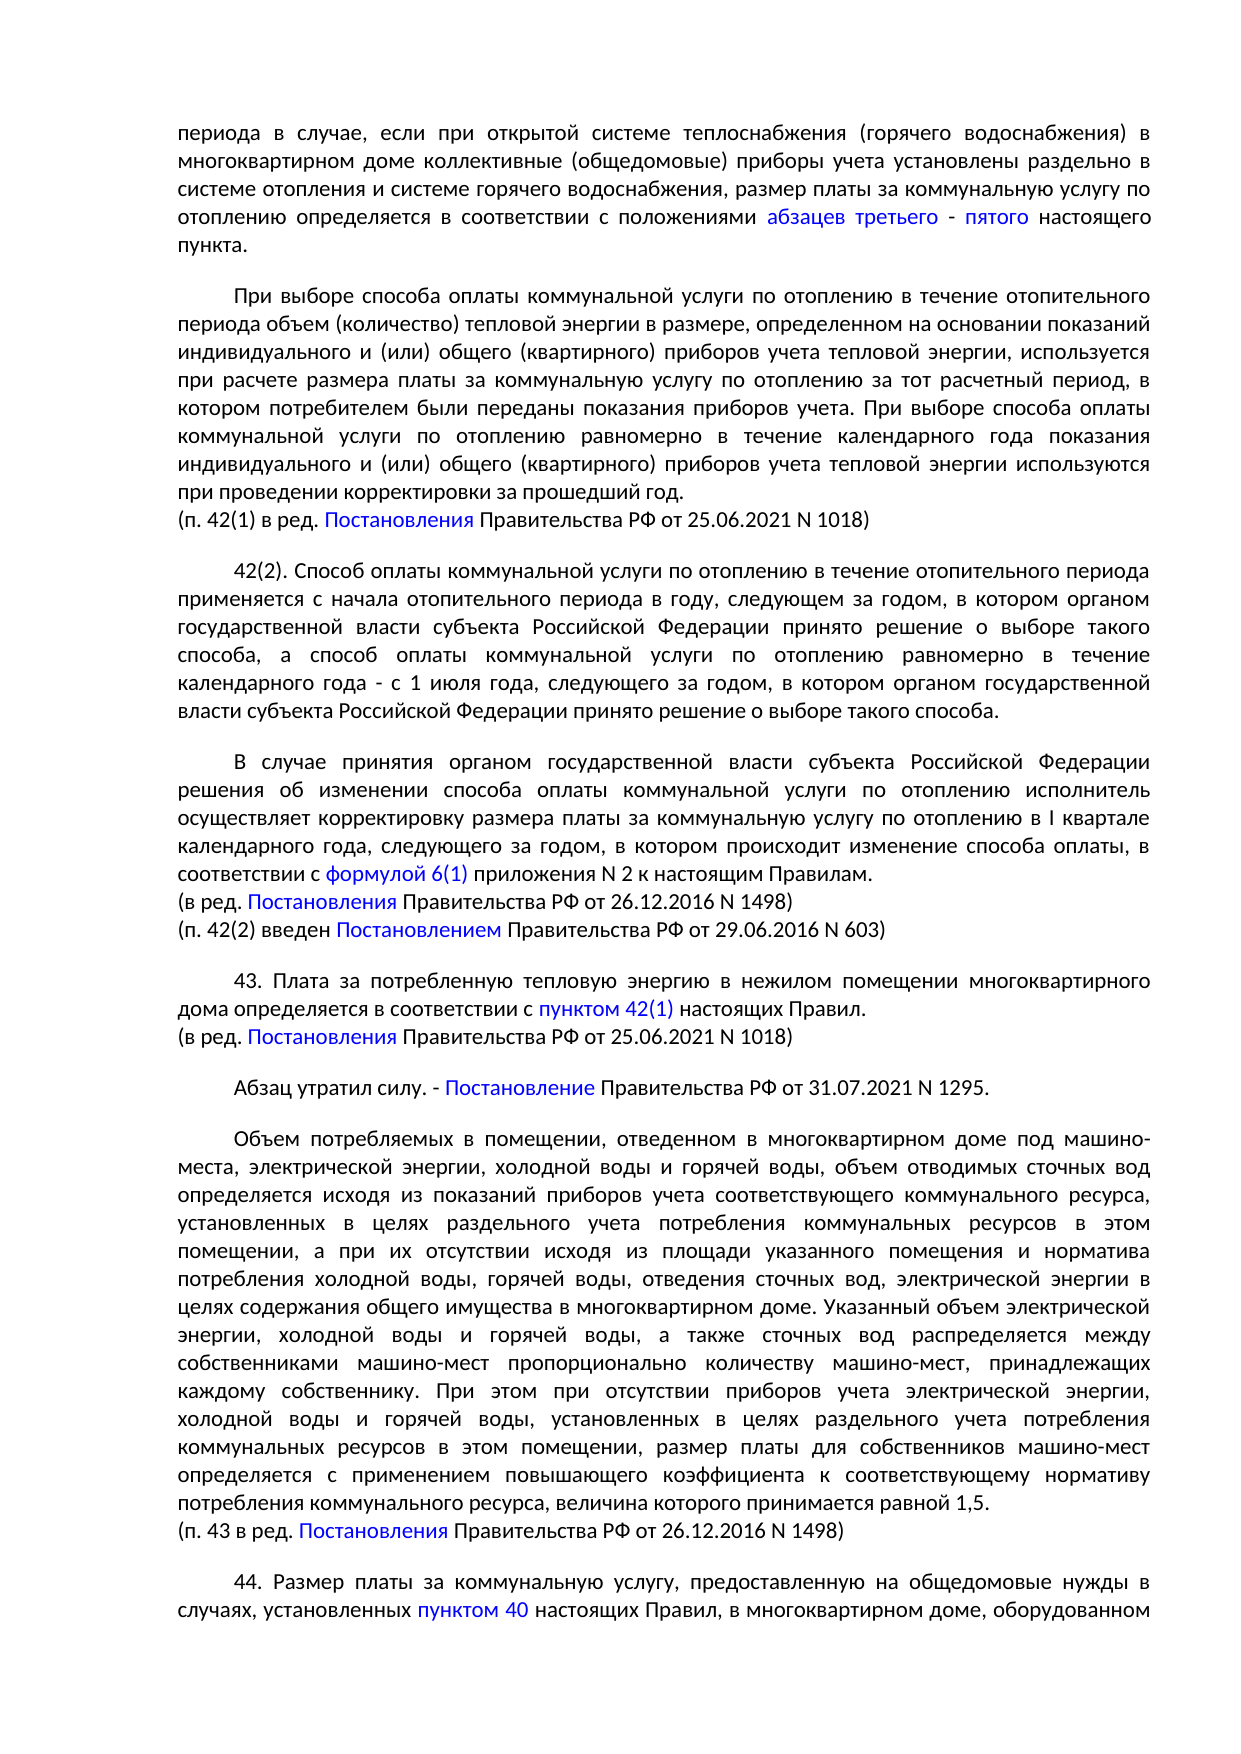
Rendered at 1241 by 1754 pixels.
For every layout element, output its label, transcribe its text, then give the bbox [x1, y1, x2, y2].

text (п. 43 в ред. Постановления Правительства РФ от 26.12.2016 N 1498) [177, 1517, 1152, 1544]
text (п. 42(1) в ред. Постановления Правительства РФ от 25.06.2021 N 1018) [177, 505, 1152, 533]
text В случае принятия органом государственной власти субъекта Российской Федерации решения об изменении способа оплаты коммунальной услуги по отоплению исполнитель осуществляет корректировку размера платы за коммунальную услугу по отоплению в I квартале календарного года, следующего за годом, в котором происходит изменение способа оплаты, в соответствии с формулой 6(1) приложения N 2 к настоящим Правилам. [177, 747, 1152, 887]
text (в ред. Постановления Правительства РФ от 26.12.2016 N 1498) [177, 887, 1152, 915]
text 42(2). Способ оплаты коммунальной услуги по отоплению в течение отопительного периода применяется с начала отопительного периода в году, следующем за годом, в котором органом государственной власти субъекта Российской Федерации принято решение о выборе такого способа, а способ оплаты коммунальной услуги по отоплению равномерно в течение календарного года - с 1 июля года, следующего за годом, в котором органом государственной власти субъекта Российской Федерации принято решение о выборе такого способа. [177, 556, 1152, 724]
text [177, 1567, 1152, 1623]
text Объем потребляемых в помещении, отведенном в многоквартирном доме под машино-места, электрической энергии, холодной воды и горячей воды, объем отводимых сточных вод определяется исходя из показаний приборов учета соответствующего коммунального ресурса, установленных в целях раздельного учета потребления коммунальных ресурсов в этом помещении, а при их отсутствии исходя из площади указанного помещения и норматива потребления холодной воды, горячей воды, отведения сточных вод, электрической энергии в целях содержания общего имущества в многоквартирном доме. Указанный объем электрической энергии, холодной воды и горячей воды, а также сточных вод распределяется между собственниками машино-мест пропорционально количеству машино-мест, принадлежащих каждому собственнику. При этом при отсутствии приборов учета электрической энергии, холодной воды и горячей воды, установленных в целях раздельного учета потребления коммунальных ресурсов в этом помещении, размер платы для собственников машино-мест определяется с применением повышающего коэффициента к соответствующему нормативу потребления коммунального ресурса, величина которого принимается равной 1,5. [177, 1124, 1152, 1517]
text Абзац утратил силу. - Постановление Правительства РФ от 31.07.2021 N 1295. [177, 1073, 1152, 1101]
text При выборе способа оплаты коммунальной услуги по отоплению в течение отопительного периода объем (количество) тепловой энергии в размере, определенном на основании показаний индивидуального и (или) общего (квартирного) приборов учета тепловой энергии, используется при расчете размера платы за коммунальную услугу по отоплению за тот расчетный период, в котором потребителем были переданы показания приборов учета. При выборе способа оплаты коммунальной услуги по отоплению равномерно в течение календарного года показания индивидуального и (или) общего (квартирного) приборов учета тепловой энергии используются при проведении корректировки за прошедший год. [177, 281, 1152, 505]
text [177, 118, 1152, 258]
text (в ред. Постановления Правительства РФ от 25.06.2021 N 1018) [177, 1022, 1152, 1050]
text 43. Плата за потребленную тепловую энергию в нежилом помещении многоквартирного дома определяется в соответствии с пунктом 42(1) настоящих Правил. [177, 966, 1152, 1022]
text (п. 42(2) введен Постановлением Правительства РФ от 29.06.2016 N 603) [177, 915, 1152, 943]
